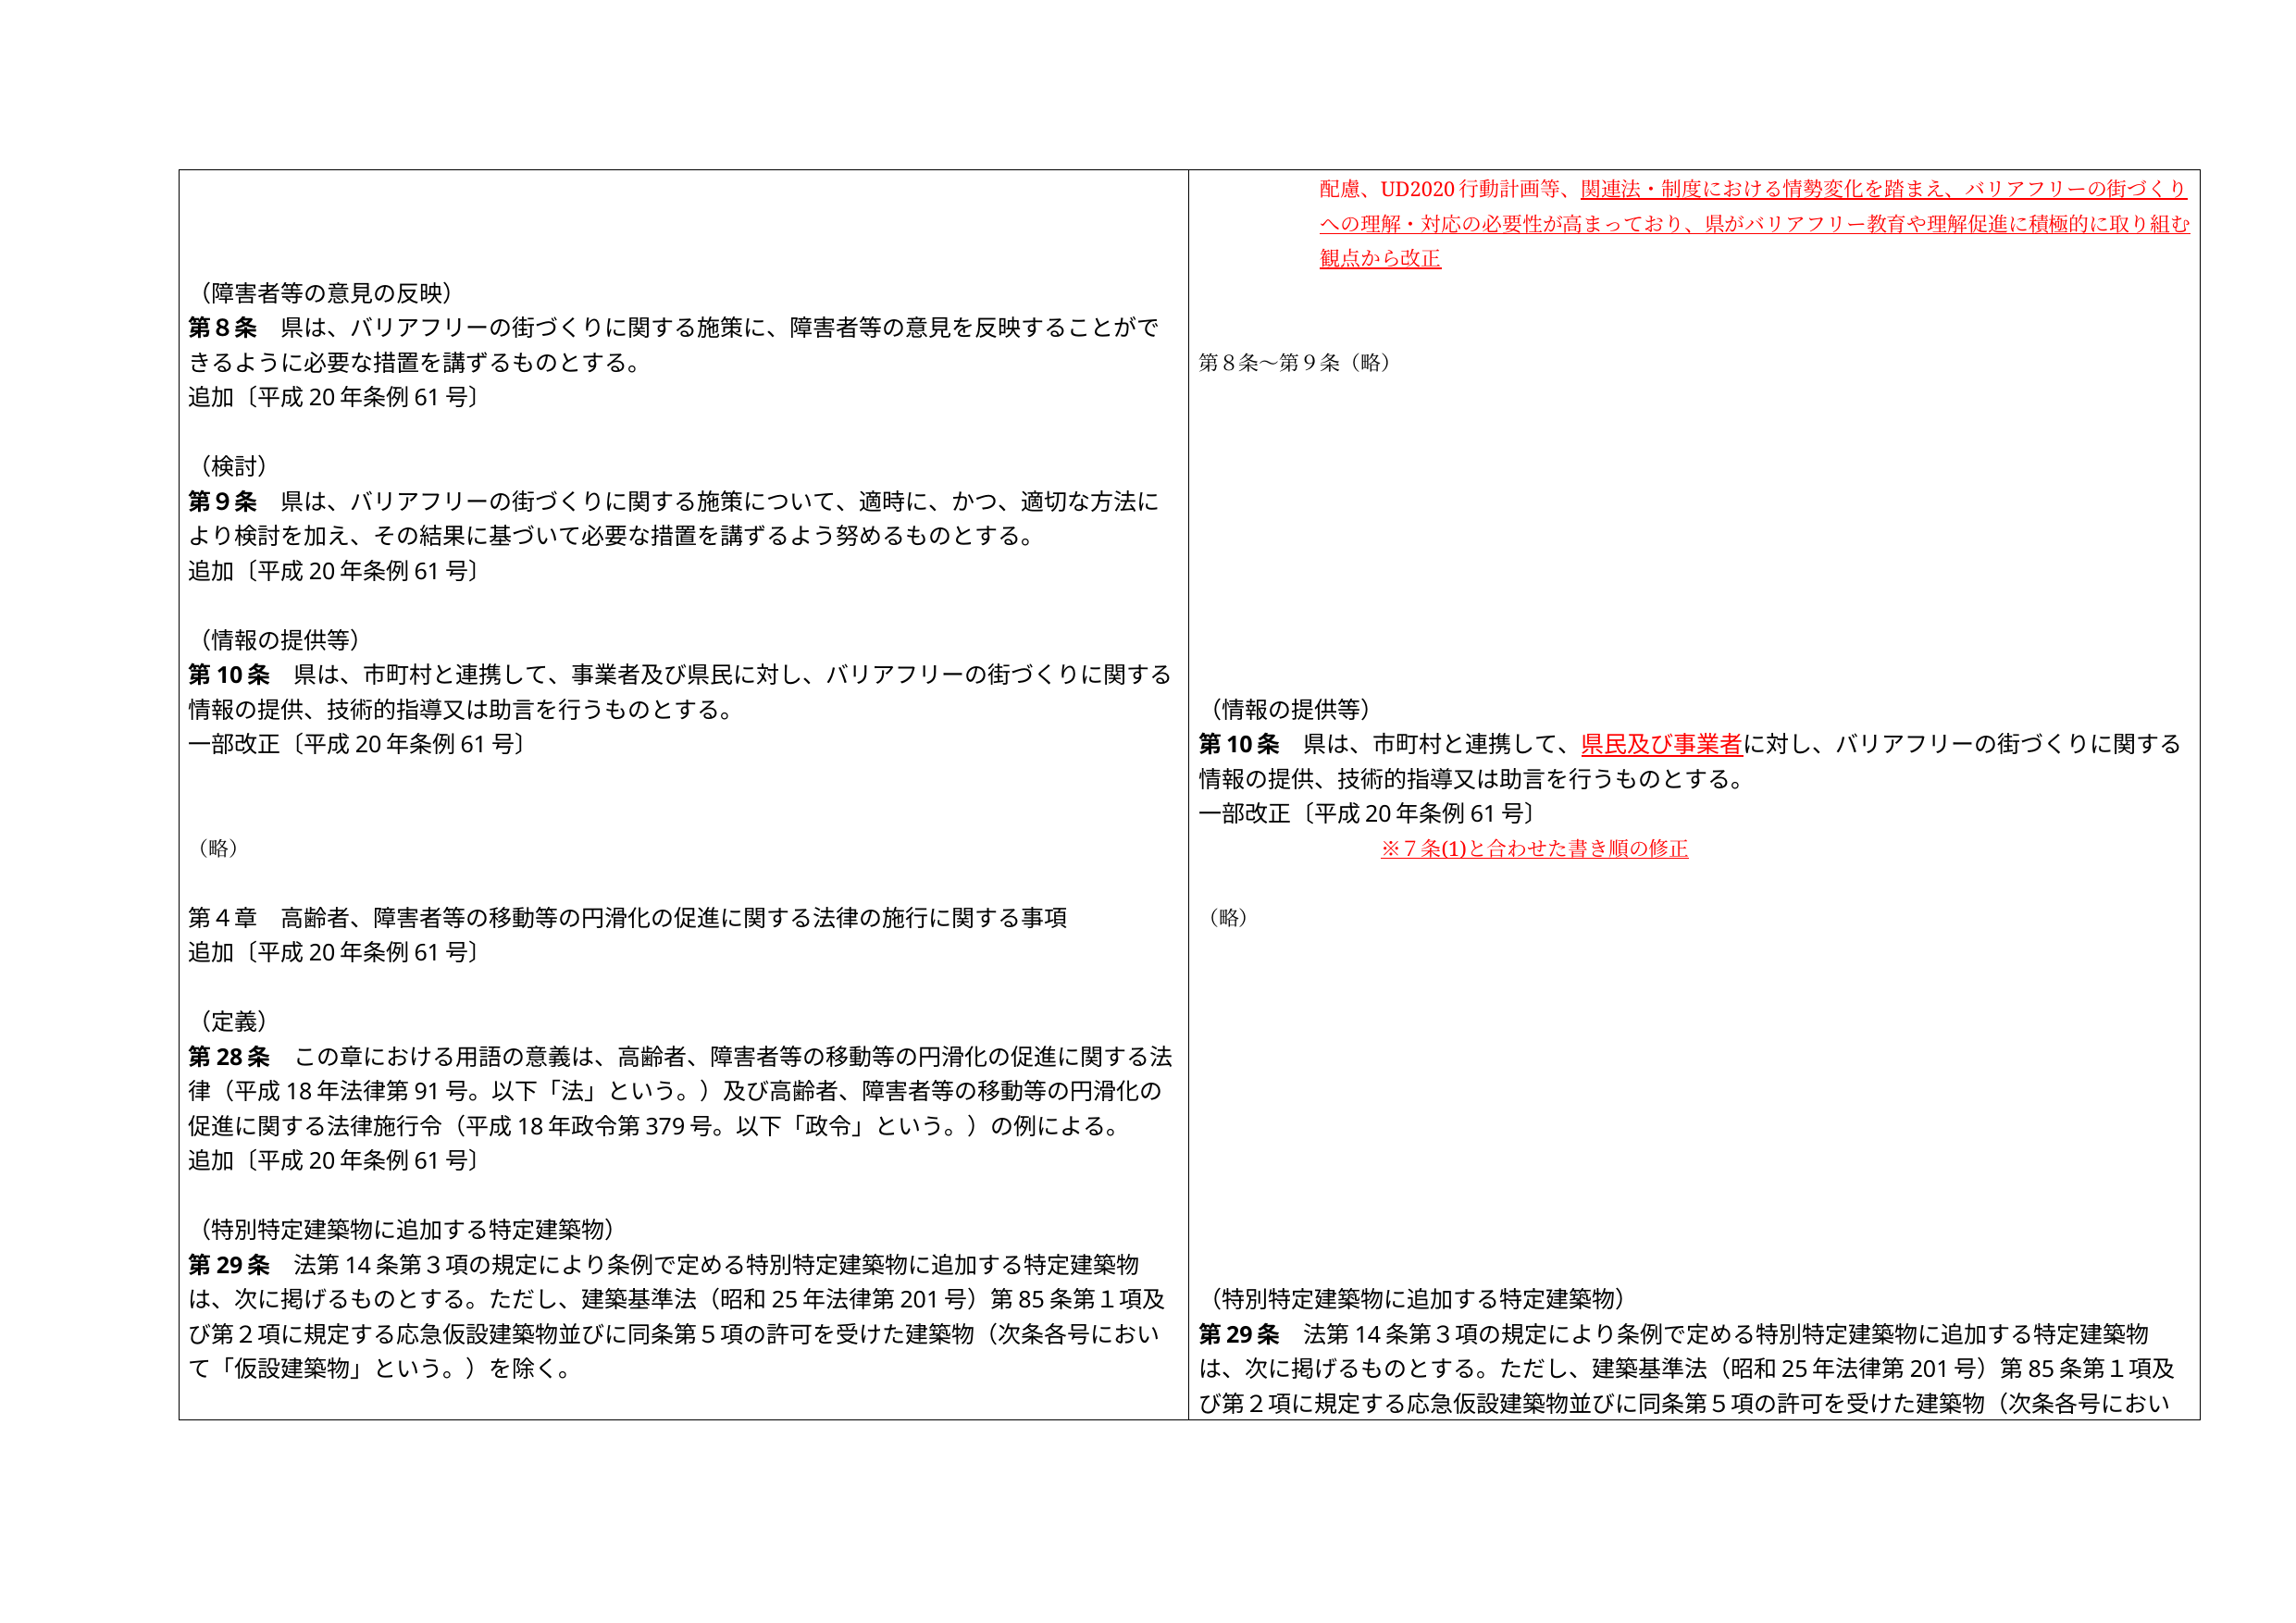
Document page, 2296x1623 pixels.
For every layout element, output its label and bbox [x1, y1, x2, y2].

table_cell [180, 170, 1188, 1419]
table_cell [1189, 170, 2200, 1419]
